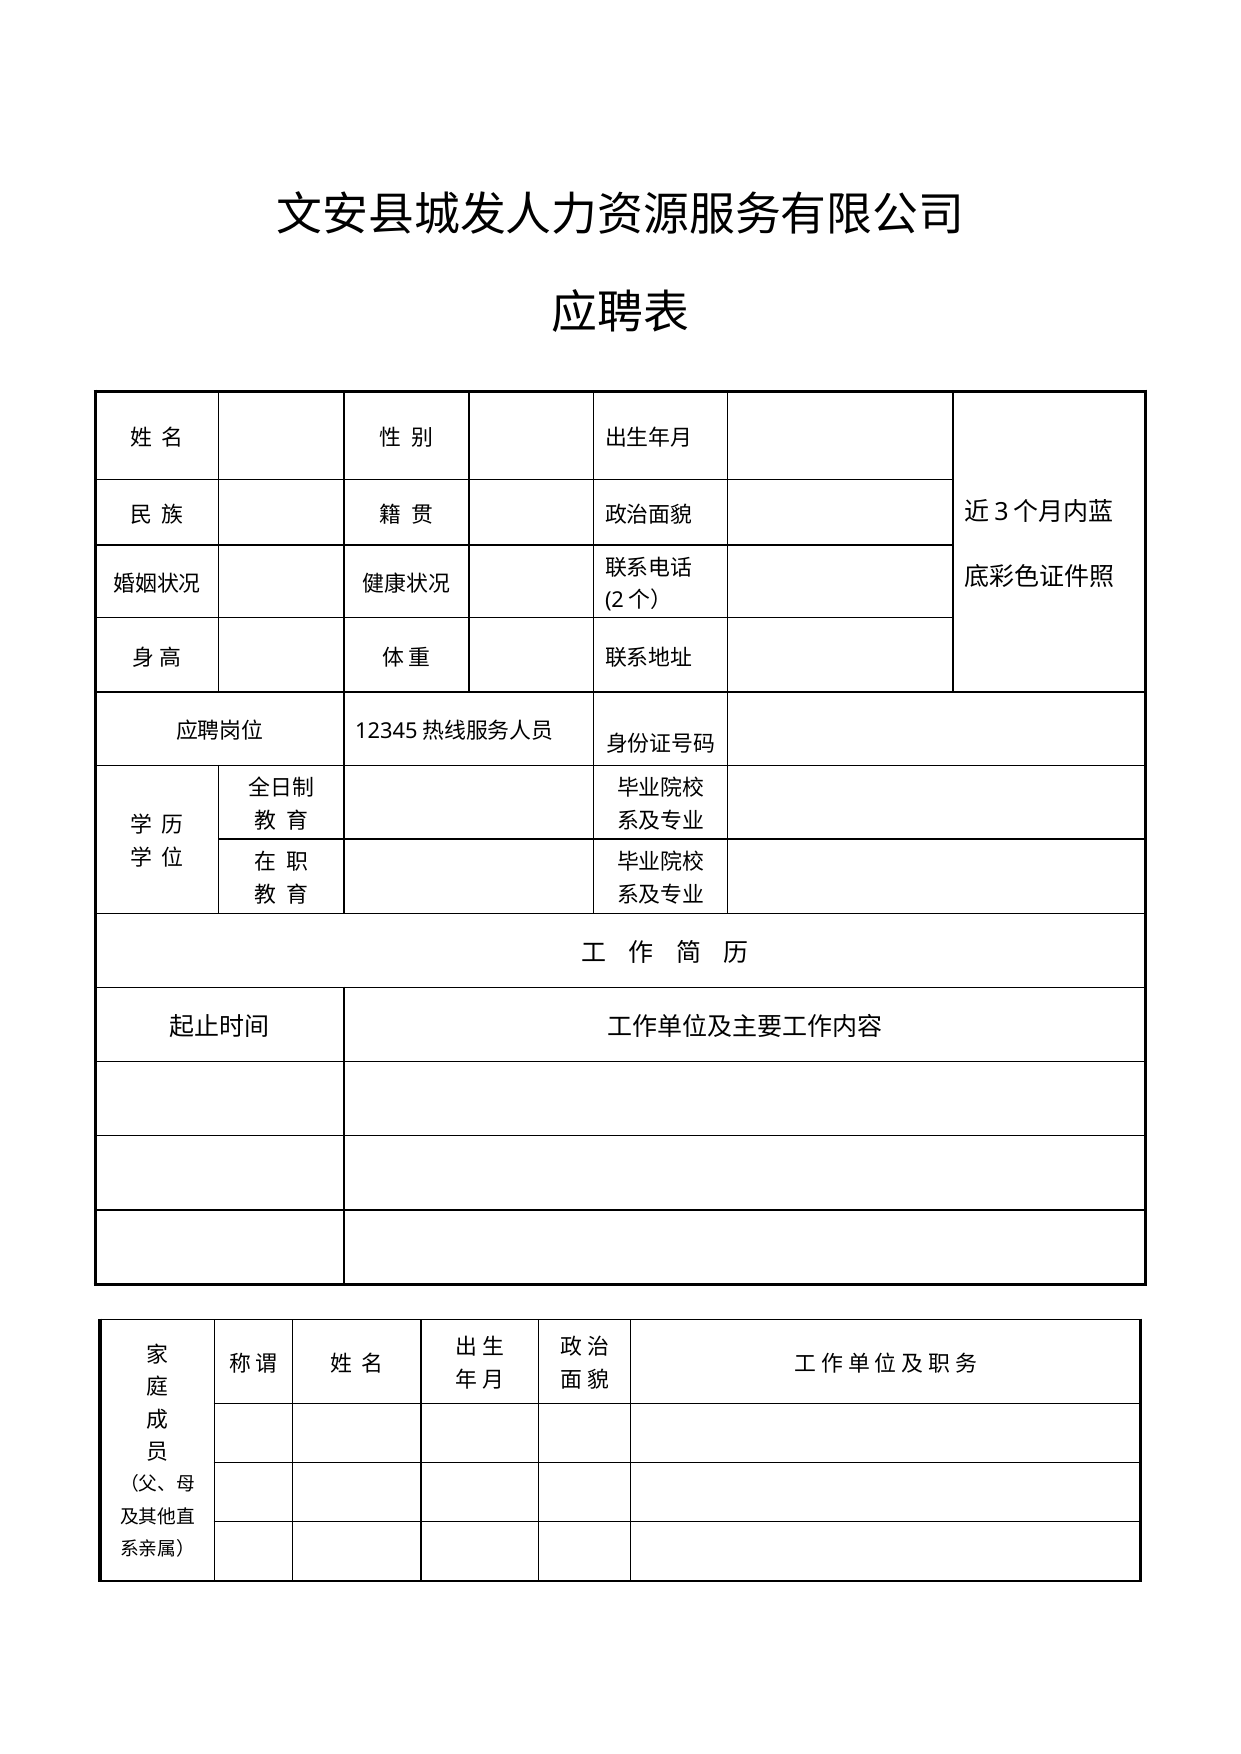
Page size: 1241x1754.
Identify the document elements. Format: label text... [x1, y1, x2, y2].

table_cell [293, 1404, 420, 1462]
table_cell 学 历 学 位 [97, 766, 218, 913]
table_cell [422, 1404, 538, 1462]
table_header [728, 393, 952, 479]
table_cell [539, 1522, 630, 1580]
table_cell 政治面貌 [594, 480, 727, 544]
table_cell [345, 840, 593, 913]
table_header 称 谓 [215, 1320, 292, 1403]
table_cell [470, 480, 593, 544]
table_cell [293, 1522, 420, 1580]
table_cell [422, 1522, 538, 1580]
table_cell 健康状况 [345, 546, 468, 616]
table_header 政 治 面 貌 [539, 1320, 630, 1403]
table_header 姓 名 [97, 393, 218, 479]
table_cell 全日制 教 育 [219, 766, 343, 838]
table_cell [631, 1522, 1139, 1580]
table_cell [293, 1463, 420, 1521]
table_cell 籍 贯 [345, 480, 468, 544]
table_cell 12345热线服务人员 [345, 693, 593, 765]
table_cell [728, 618, 952, 691]
table_cell [728, 480, 952, 544]
table_cell [470, 546, 593, 616]
table_cell 体 重 [345, 618, 468, 691]
table_header 出 生 年 月 [422, 1320, 538, 1403]
table_cell 毕业院校 系及专业 [594, 766, 727, 838]
table_header [470, 393, 593, 479]
table_cell [345, 1136, 1144, 1209]
text 应聘表 [187, 259, 1053, 357]
table_cell [97, 1062, 343, 1135]
table_header 出生年月 [594, 393, 727, 479]
table_header 性 别 [345, 393, 468, 479]
table_cell [97, 1136, 343, 1209]
table_cell 起止时间 [97, 988, 343, 1061]
table_cell [219, 618, 343, 691]
table_cell [345, 766, 593, 838]
table_cell [470, 618, 593, 691]
table_cell 联系电话 (2个） [594, 546, 727, 616]
table_header 姓 名 [293, 1320, 420, 1403]
table_cell 工作单位及主要工作内容 [345, 988, 1144, 1061]
table_cell [728, 840, 1144, 913]
table_cell [215, 1404, 292, 1462]
table_header 工 作 单 位 及 职 务 [631, 1320, 1139, 1403]
table_cell [631, 1404, 1139, 1462]
table_cell [97, 1211, 343, 1283]
table_header 近3个月内蓝底彩色证件照 [954, 393, 1144, 691]
table_cell 应聘岗位 [97, 693, 343, 765]
table_cell [728, 546, 952, 616]
table_cell 婚姻状况 [97, 546, 218, 616]
table_cell [215, 1463, 292, 1521]
table_header 家 庭 成 员 （父、母及其他直系亲属） 可续行 [102, 1320, 214, 1580]
table_cell 民 族 [97, 480, 218, 544]
table_cell [539, 1463, 630, 1521]
table_cell [539, 1404, 630, 1462]
table_cell [215, 1522, 292, 1580]
table_cell 工 作 简 历 [97, 914, 1144, 987]
table_cell 联系地址 [594, 618, 727, 691]
table_cell [728, 693, 1144, 765]
table_cell [631, 1463, 1139, 1521]
table_cell [219, 546, 343, 616]
table_cell [345, 1211, 1144, 1283]
table_header [219, 393, 343, 479]
table_cell 在 职 教 育 [219, 840, 343, 913]
table_cell [345, 1062, 1144, 1135]
table_cell [219, 480, 343, 544]
table_cell 身 高 [97, 618, 218, 691]
text 文安县城发人力资源服务有限公司 [187, 162, 1053, 259]
table_cell [728, 766, 1144, 838]
table_cell [422, 1463, 538, 1521]
table_cell 毕业院校 系及专业 [594, 840, 727, 913]
table_cell 身份证号码 [594, 693, 727, 765]
